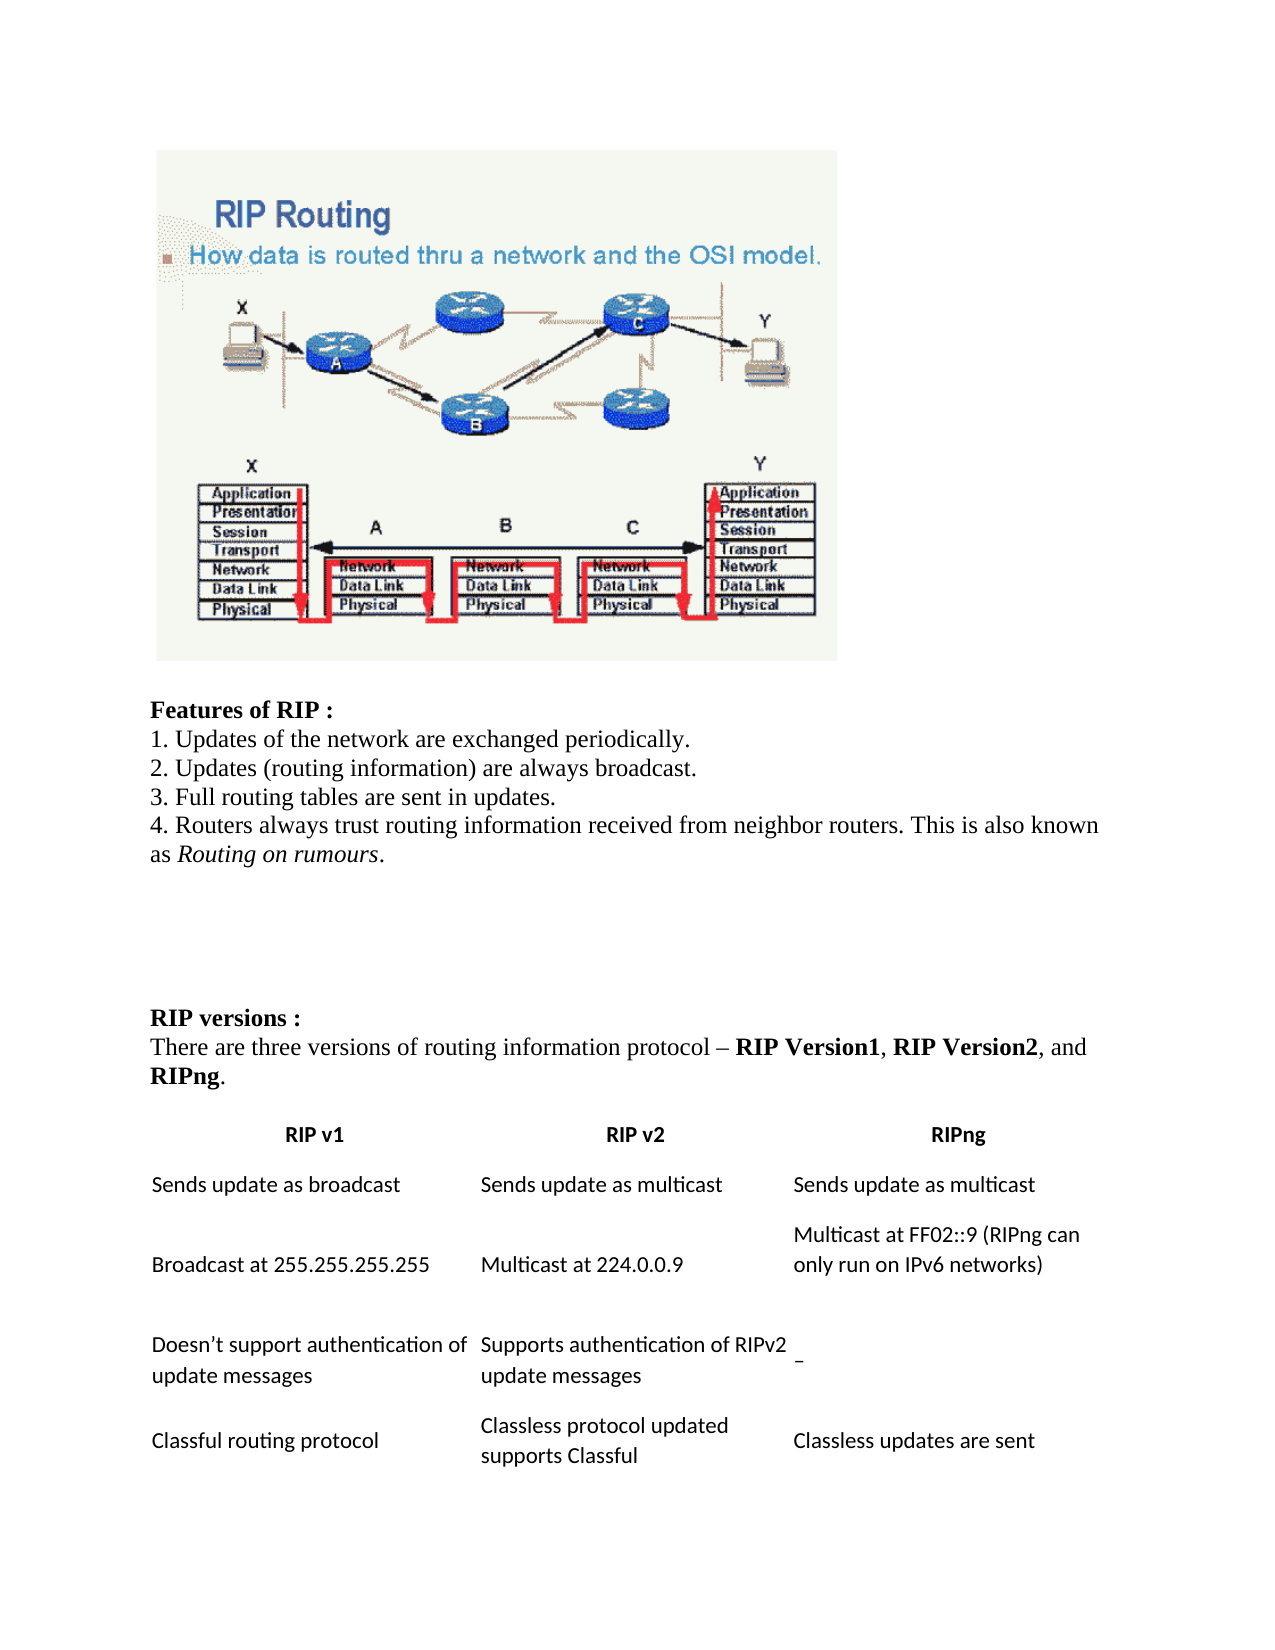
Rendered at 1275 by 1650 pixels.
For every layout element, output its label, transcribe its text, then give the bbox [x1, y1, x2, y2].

table_cell Broadcast at 255.255.255.255 [150, 1219, 479, 1329]
table_cell Classless updates are sent [792, 1409, 1125, 1489]
table_header RIP v2 [479, 1119, 792, 1169]
table_cell Classless protocol updated supports Classful [479, 1409, 792, 1489]
table_cell Supports authentication of RIPv2 update messages [479, 1329, 792, 1409]
table_header RIP v1 [150, 1119, 479, 1169]
table_cell Multicast at FF02::9 (RIPng can only run on IPv6 networks) [792, 1219, 1125, 1329]
text RIP versions : There are three versions of routing information protocol – RIP Version1, RIP Version2, and RIPng. [150, 1003, 1125, 1090]
picture [156, 150, 838, 661]
table_cell Multicast at 224.0.0.9 [479, 1219, 792, 1329]
table_cell Sends update as multicast [792, 1169, 1125, 1219]
table_cell Classful routing protocol [150, 1409, 479, 1489]
text Features of RIP : 1. Updates of the network are exchanged periodically. 2. Updates (routing information) are always broadcast. 3. Full routing tables are sent in updates. 4. Routers always trust routing information received from neighbor routers. This is also known as Routing on rumours. [150, 696, 1125, 868]
table_cell Doesn’t support authentication of update messages [150, 1329, 479, 1409]
table_cell Sends update as broadcast [150, 1169, 479, 1219]
table_header RIPng [792, 1119, 1125, 1169]
table_cell – [792, 1329, 1125, 1409]
table_cell Sends update as multicast [479, 1169, 792, 1219]
